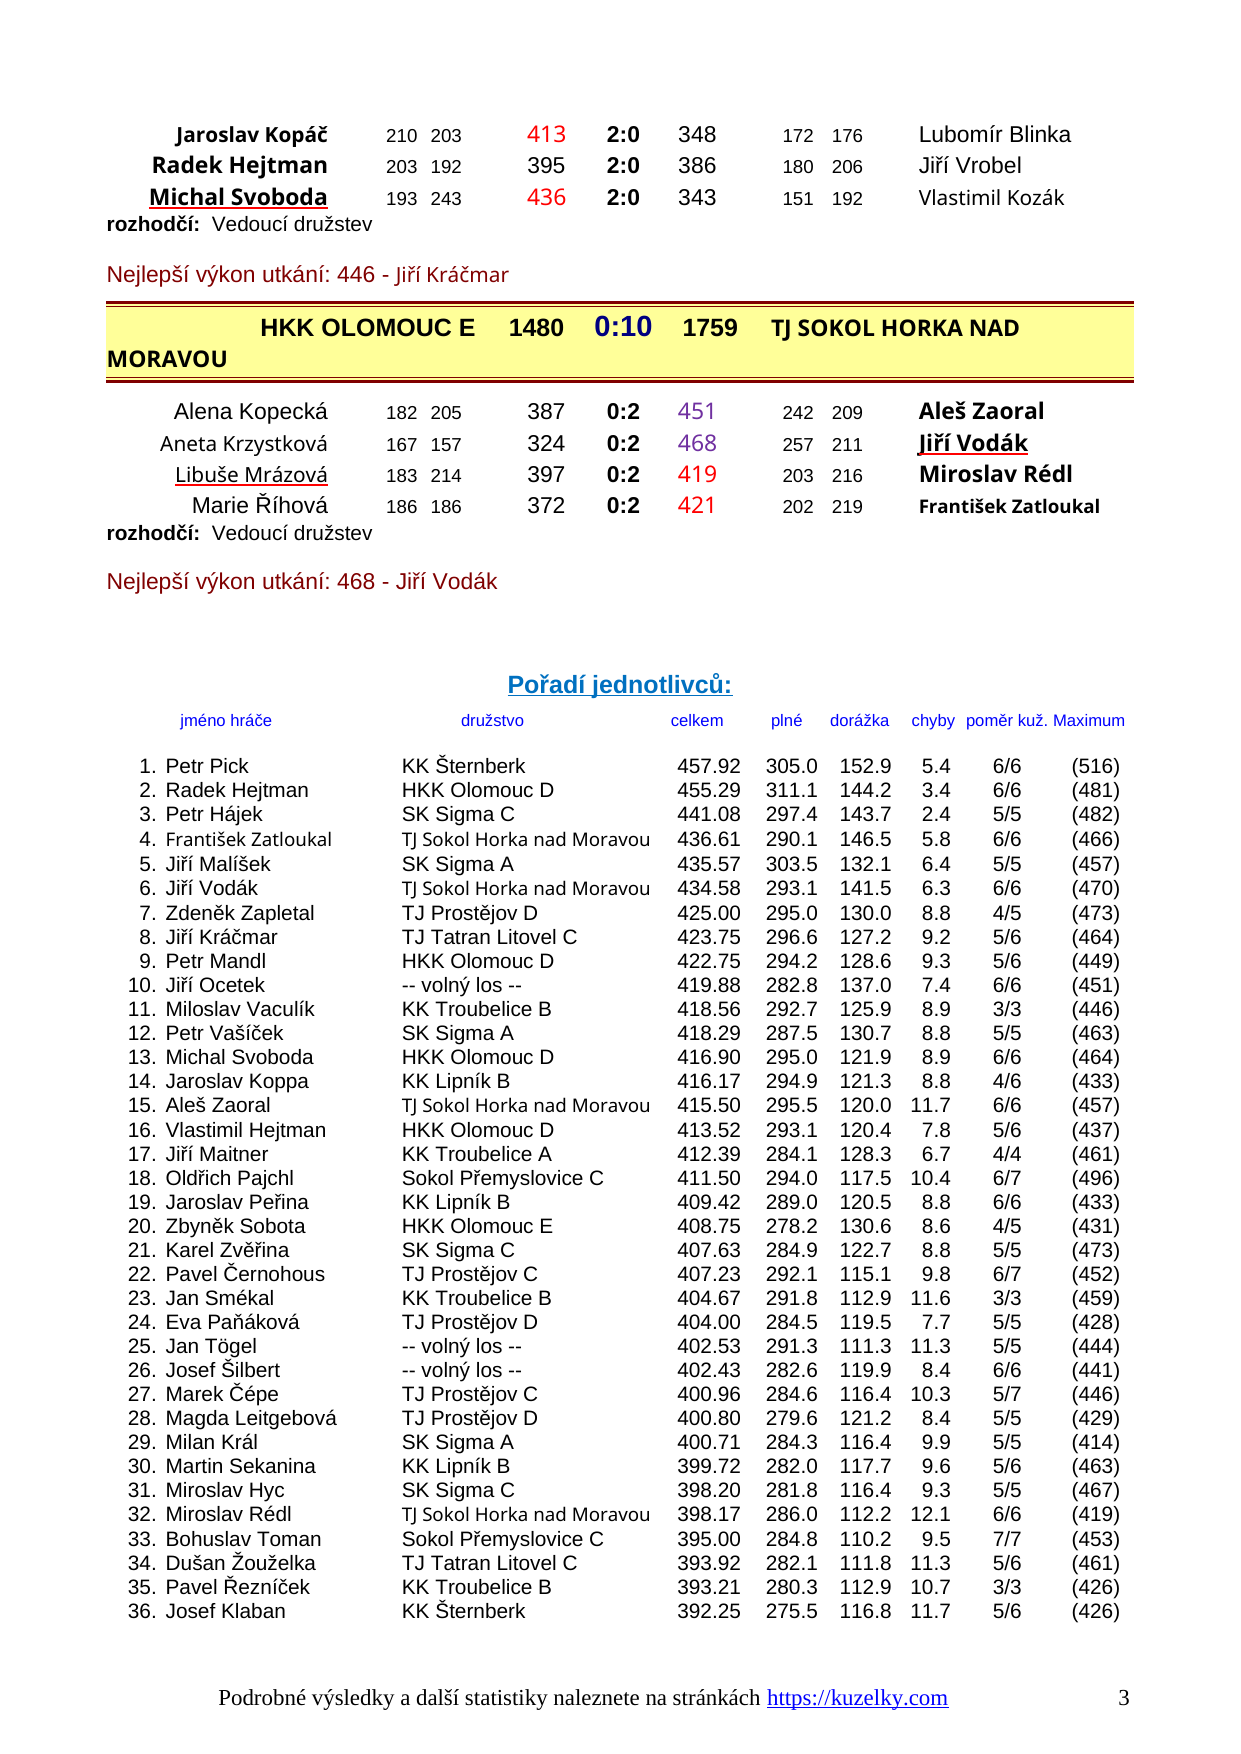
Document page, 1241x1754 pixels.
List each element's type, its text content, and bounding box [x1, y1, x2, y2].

text 33. Bohuslav Toman Sokol Přemyslovice C 395.00 284.8 110.2 9.5 7/7 (453) [106, 1527, 1134, 1551]
text 34. Dušan Žouželka TJ Tatran Litovel C 393.92 282.1 111.8 11.3 5/6 (461) [106, 1551, 1134, 1575]
text 27. Marek Čépe TJ Prostějov C 400.96 284.6 116.4 10.3 5/7 (446) [106, 1382, 1134, 1406]
text 31. Miroslav Hyc SK Sigma C 398.20 281.8 116.4 9.3 5/5 (467) [106, 1478, 1134, 1502]
text 8. Jiří Kráčmar TJ Tatran Litovel C 423.75 296.6 127.2 9.2 5/6 (464) [106, 925, 1134, 949]
text 4. František Zatloukal TJ Sokol Horka nad Moravou 436.61 290.1 146.5 5.8 6/6 (466) [106, 826, 1134, 852]
text 17. Jiří Maitner KK Troubelice A 412.39 284.1 128.3 6.7 4/4 (461) [106, 1142, 1134, 1166]
text 24. Eva Paňáková TJ Prostějov D 404.00 284.5 119.5 7.7 5/5 (428) [106, 1310, 1134, 1334]
text HKK Olomouc E 1480 0:10 1759 TJ Sokol Horka nad Moravou [106, 307, 1134, 377]
text Nejlepší výkon utkání: 468 - Jiří Vodák [106, 568, 1134, 594]
text 15. Aleš Zaoral TJ Sokol Horka nad Moravou 415.50 295.5 120.0 11.7 6/6 (457) [106, 1093, 1134, 1118]
text 20. Zbyněk Sobota HKK Olomouc E 408.75 278.2 130.6 8.6 4/5 (431) [106, 1214, 1134, 1238]
text 10. Jiří Ocetek -- volný los -- 419.88 282.8 137.0 7.4 6/6 (451) [106, 973, 1134, 997]
text 30. Martin Sekanina KK Lipník B 399.72 282.0 117.7 9.6 5/6 (463) [106, 1454, 1134, 1478]
text 5. Jiří Malíšek SK Sigma A 435.57 303.5 132.1 6.4 5/5 (457) [106, 852, 1134, 876]
text rozhodčí: Vedoucí družstev [106, 212, 1134, 236]
text Alena Kopecká 182 205 387 0:2 451 242 209 Aleš Zaoral [106, 395, 1134, 427]
text Radek Hejtman 203 192 395 2:0 386 180 206 Jiří Vrobel [106, 149, 1134, 181]
text Aneta Krzystková 167 157 324 0:2 468 257 211 Jiří Vodák [106, 427, 1134, 458]
text 29. Milan Král SK Sigma A 400.71 284.3 116.4 9.9 5/5 (414) [106, 1430, 1134, 1454]
text 25. Jan Tögel -- volný los -- 402.53 291.3 111.3 11.3 5/5 (444) [106, 1334, 1134, 1358]
text 32. Miroslav Rédl TJ Sokol Horka nad Moravou 398.17 286.0 112.2 12.1 6/6 (419) [106, 1502, 1134, 1527]
text 23. Jan Smékal KK Troubelice B 404.67 291.8 112.9 11.6 3/3 (459) [106, 1286, 1134, 1310]
text Pořadí jednotlivců: [94, 670, 1145, 699]
text 22. Pavel Černohous TJ Prostějov C 407.23 292.1 115.1 9.8 6/7 (452) [106, 1262, 1134, 1286]
text jméno hráče družstvo celkem plné dorážka chyby poměr kuž. Maximum [106, 711, 1134, 730]
text 6. Jiří Vodák TJ Sokol Horka nad Moravou 434.58 293.1 141.5 6.3 6/6 (470) [106, 876, 1134, 901]
text rozhodčí: Vedoucí družstev [106, 520, 1134, 544]
text 3. Petr Hájek SK Sigma C 441.08 297.4 143.7 2.4 5/5 (482) [106, 802, 1134, 826]
text 26. Josef Šilbert -- volný los -- 402.43 282.6 119.9 8.4 6/6 (441) [106, 1358, 1134, 1382]
text 16. Vlastimil Hejtman HKK Olomouc D 413.52 293.1 120.4 7.8 5/6 (437) [106, 1118, 1134, 1142]
text 9. Petr Mandl HKK Olomouc D 422.75 294.2 128.6 9.3 5/6 (449) [106, 949, 1134, 973]
text 13. Michal Svoboda HKK Olomouc D 416.90 295.0 121.9 8.9 6/6 (464) [106, 1045, 1134, 1069]
text Nejlepší výkon utkání: 446 - Jiří Kráčmar [106, 260, 1134, 288]
text 28. Magda Leitgebová TJ Prostějov D 400.80 279.6 121.2 8.4 5/5 (429) [106, 1406, 1134, 1430]
text 14. Jaroslav Koppa KK Lipník B 416.17 294.9 121.3 8.8 4/6 (433) [106, 1069, 1134, 1093]
text Marie Říhová 186 186 372 0:2 421 202 219 František Zatloukal [106, 489, 1134, 520]
text Jaroslav Kopáč 210 203 413 2:0 348 172 176 Lubomír Blinka [106, 118, 1134, 149]
text Libuše Mrázová 183 214 397 0:2 419 203 216 Miroslav Rédl [106, 458, 1134, 489]
text 19. Jaroslav Peřina KK Lipník B 409.42 289.0 120.5 8.8 6/6 (433) [106, 1190, 1134, 1214]
text 1. Petr Pick KK Šternberk 457.92 305.0 152.9 5.4 6/6 (516) [106, 754, 1134, 778]
text 2. Radek Hejtman HKK Olomouc D 455.29 311.1 144.2 3.4 6/6 (481) [106, 778, 1134, 802]
text 35. Pavel Řezníček KK Troubelice B 393.21 280.3 112.9 10.7 3/3 (426) [106, 1575, 1134, 1599]
text 7. Zdeněk Zapletal TJ Prostějov D 425.00 295.0 130.0 8.8 4/5 (473) [106, 901, 1134, 925]
text Michal Svoboda 193 243 436 2:0 343 151 192 Vlastimil Kozák [106, 181, 1134, 212]
text 36. Josef Klaban KK Šternberk 392.25 275.5 116.8 11.7 5/6 (426) [106, 1599, 1134, 1623]
text 18. Oldřich Pajchl Sokol Přemyslovice C 411.50 294.0 117.5 10.4 6/7 (496) [106, 1166, 1134, 1190]
text 12. Petr Vašíček SK Sigma A 418.29 287.5 130.7 8.8 5/5 (463) [106, 1021, 1134, 1045]
text 21. Karel Zvěřina SK Sigma C 407.63 284.9 122.7 8.8 5/5 (473) [106, 1238, 1134, 1262]
text 11. Miloslav Vaculík KK Troubelice B 418.56 292.7 125.9 8.9 3/3 (446) [106, 997, 1134, 1021]
